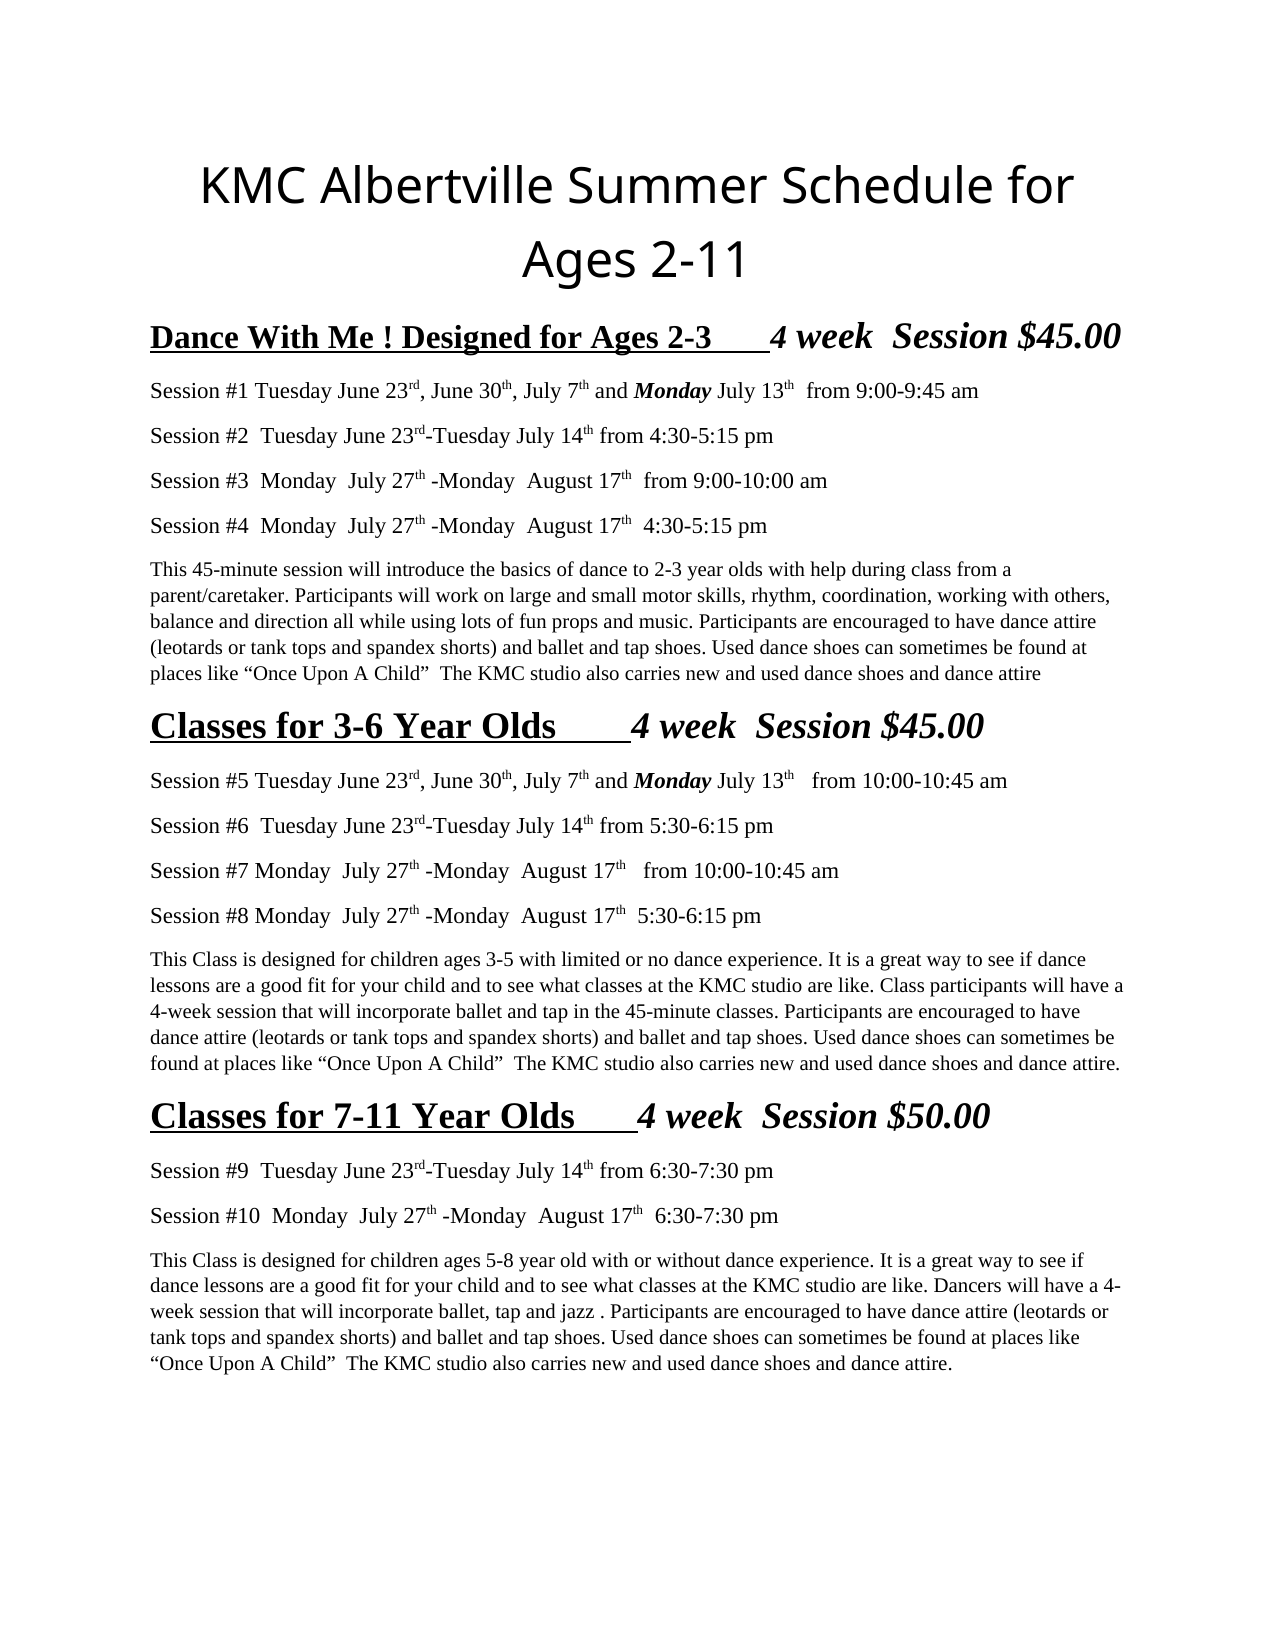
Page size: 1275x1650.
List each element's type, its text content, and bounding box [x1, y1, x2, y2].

text Session #2 Tuesday June 23rd-Tuesday July 14th from 4:30-5:15 pm [150, 422, 1125, 448]
text Dance With Me ! Designed for Ages 2-3 4 week Session $45.00 [150, 314, 1125, 357]
text Session #4 Monday July 27th -Monday August 17th 4:30-5:15 pm [150, 512, 1125, 539]
text Session #7 Monday July 27th -Monday August 17th from 10:00-10:45 am [150, 857, 1125, 883]
text This Class is designed for children ages 3-5 with limited or no dance experience. It is a great way to see if dance lessons are a good fit for your child and to see what classes at the KMC studio are like. Class participants will have a 4-week session that will incorporate ballet and tap in the 45-minute classes. Participants are encouraged to have dance attire (leotards or tank tops and spandex shorts) and ballet and tap shoes. Used dance shoes can sometimes be found at places like “Once Upon A Child” The KMC studio also carries new and used dance shoes and dance attire. [150, 947, 1125, 1075]
text This Class is designed for children ages 5-8 year old with or without dance experience. It is a great way to see if dance lessons are a good fit for your child and to see what classes at the KMC studio are like. Dancers will have a 4-week session that will incorporate ballet, tap and jazz . Participants are encouraged to have dance attire (leotards or tank tops and spandex shorts) and ballet and tap shoes. Used dance shoes can sometimes be found at places like “Once Upon A Child” The KMC studio also carries new and used dance shoes and dance attire. [150, 1247, 1125, 1375]
text This 45-minute session will introduce the basics of dance to 2-3 year olds with help during class from a parent/caretaker. Participants will work on large and small motor skills, rhythm, coordination, working with others, balance and direction all while using lots of fun props and music. Participants are encouraged to have dance attire (leotards or tank tops and spandex shorts) and ballet and tap shoes. Used dance shoes can sometimes be found at places like “Once Upon A Child” The KMC studio also carries new and used dance shoes and dance attire [150, 557, 1125, 685]
text Session #3 Monday July 27th -Monday August 17th from 9:00-10:00 am [150, 467, 1125, 493]
text Session #9 Tuesday June 23rd-Tuesday July 14th from 6:30-7:30 pm [150, 1157, 1125, 1184]
text KMC Albertville Summer Schedule for Ages 2-11 [150, 150, 1125, 292]
text Session #10 Monday July 27th -Monday August 17th 6:30-7:30 pm [150, 1202, 1125, 1229]
text Session #8 Monday July 27th -Monday August 17th 5:30-6:15 pm [150, 902, 1125, 929]
text Session #6 Tuesday June 23rd-Tuesday July 14th from 5:30-6:15 pm [150, 812, 1125, 838]
text Classes for 7-11 Year Olds 4 week Session $50.00 [150, 1094, 1125, 1137]
text Classes for 3-6 Year Olds 4 week Session $45.00 [150, 704, 1125, 747]
text Session #5 Tuesday June 23rd, June 30th, July 7th and Monday July 13th from 10:00-10:45 am [150, 767, 1125, 793]
text Session #1 Tuesday June 23rd, June 30th, July 7th and Monday July 13th from 9:00-9:45 am [150, 377, 1125, 403]
